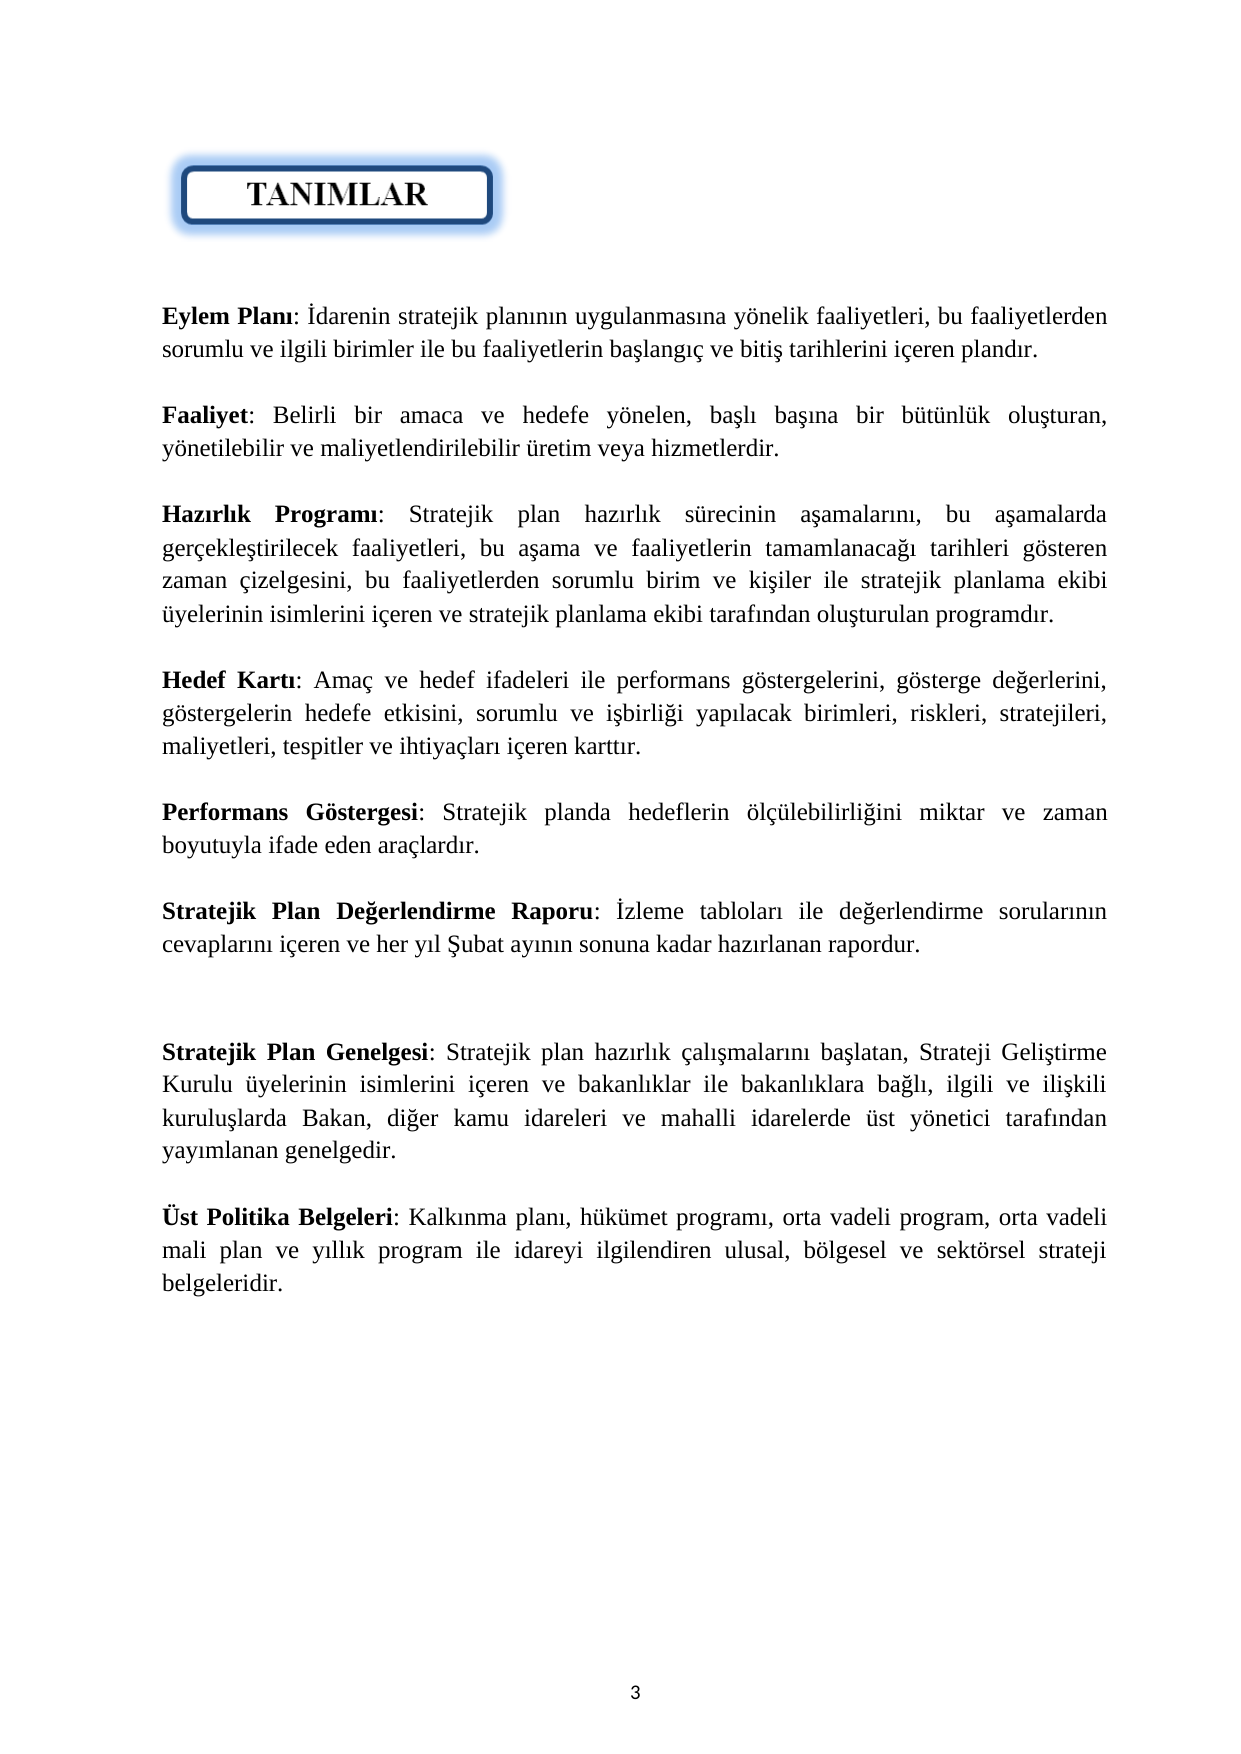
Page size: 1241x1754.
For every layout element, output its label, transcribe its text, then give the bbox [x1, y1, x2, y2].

text Performans Göstergesi: Stratejik planda hedeflerin ölçülebilirliğini miktar ve zaman boyutuyla ifade eden araçlardır. [162, 797, 1108, 858]
text Üst Politika Belgeleri: Kalkınma planı, hükümet programı, orta vadeli program, orta vadeli mali plan ve yıllık program ile idareyi ilgilendiren ulusal, bölgesel ve sektörsel strateji belgeleridir. [162, 1202, 1108, 1296]
text Hedef Kartı: Amaç ve hedef ifadeleri ile performans göstergelerini, gösterge değerlerini, göstergelerin hedefe etkisini, sorumlu ve işbirliği yapılacak birimleri, riskleri, stratejileri, maliyetleri, tespitler ve ihtiyaçları içeren karttır. [162, 665, 1108, 759]
text Hazırlık Programı: Stratejik plan hazırlık sürecinin aşamalarını, bu aşamalarda gerçekleştirilecek faaliyetleri, bu aşama ve faaliyetlerin tamamlanacağı tarihleri gösteren zaman çizelgesini, bu faaliyetlerden sorumlu birim ve kişiler ile stratejik planlama ekibi üyelerinin isimlerini içeren ve stratejik planlama ekibi tarafından oluşturulan programdır. [162, 499, 1108, 627]
text Stratejik Plan Değerlendirme Raporu: İzleme tabloları ile değerlendirme sorularının cevaplarını içeren ve her yıl Şubat ayının sonuna kadar hazırlanan rapordur. [162, 896, 1108, 958]
picture [161, 147, 512, 242]
text Faaliyet: Belirli bir amaca ve hedefe yönelen, başlı başına bir bütünlük oluşturan, yönetilebilir ve maliyetlendirilebilir üretim veya hizmetlerdir. [162, 401, 1108, 462]
text Stratejik Plan Genelgesi: Stratejik plan hazırlık çalışmalarını başlatan, Strateji Geliştirme Kurulu üyelerinin isimlerini içeren ve bakanlıklar ile bakanlıklara bağlı, ilgili ve ilişkili kuruluşlarda Bakan, diğer kamu idareleri ve mahalli idarelerde üst yönetici tarafından yayımlanan genelgedir. [162, 1037, 1108, 1164]
text Eylem Planı: İdarenin stratejik planının uygulanmasına yönelik faaliyetleri, bu faaliyetlerden sorumlu ve ilgili birimler ile bu faaliyetlerin başlangıç ve bitiş tarihlerini içeren plandır. [162, 301, 1108, 363]
